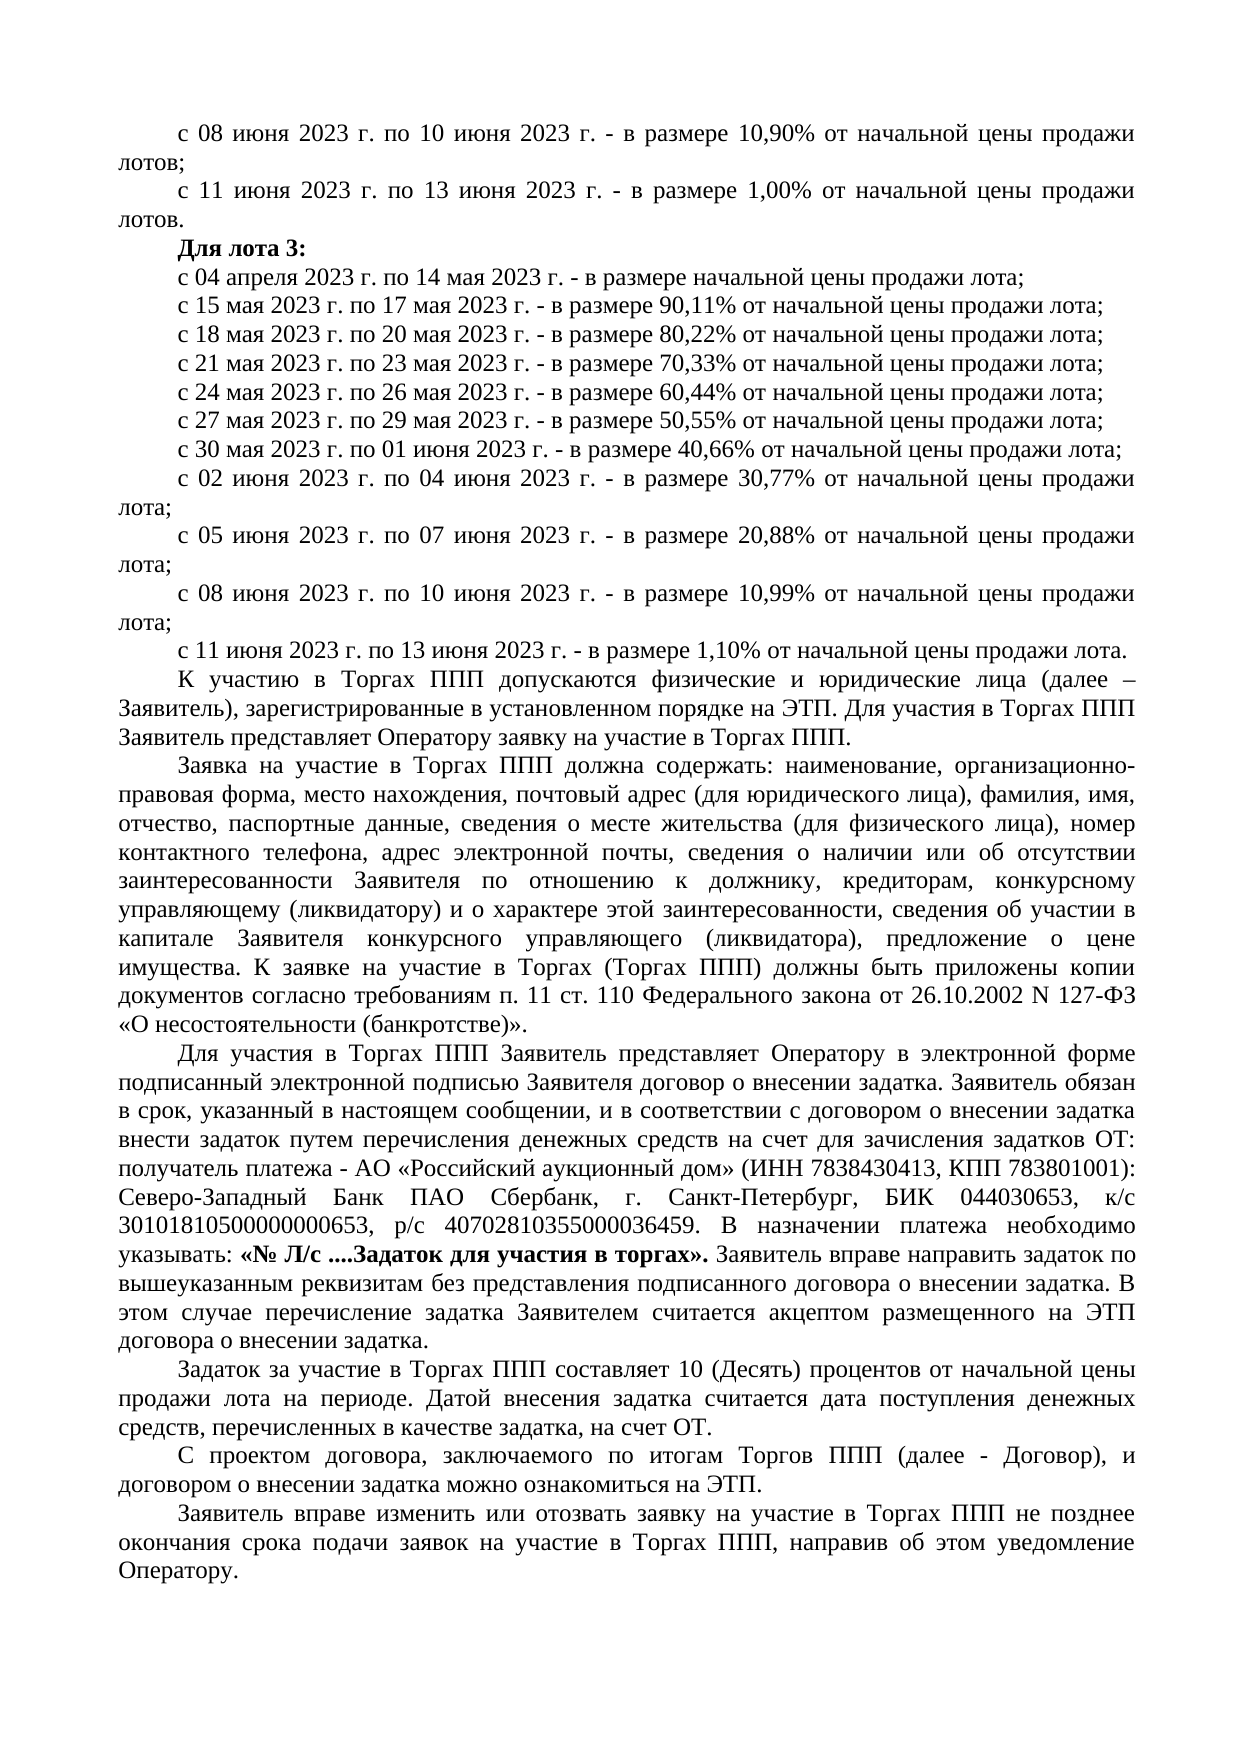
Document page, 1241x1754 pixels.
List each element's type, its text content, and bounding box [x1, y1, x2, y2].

text с 15 мая 2023 г. по 17 мая 2023 г. - в размере 90,11% от начальной цены продажи лота; [118, 291, 1137, 319]
text Заявитель вправе изменить или отозвать заявку на участие в Торгах ППП не позднее окончания срока подачи заявок на участие в Торгах ППП, направив об этом уведомление Оператору. [118, 1498, 1137, 1584]
text Задаток за участие в Торгах ППП составляет 10 (Десять) процентов от начальной цены продажи лота на периоде. Датой внесения задатка считается дата поступления денежных средств, перечисленных в качестве задатка, на счет ОТ. [118, 1354, 1137, 1441]
text с 08 июня 2023 г. по 10 июня 2023 г. - в размере 10,90% от начальной цены продажи лотов; [118, 118, 1137, 176]
text с 30 мая 2023 г. по 01 июня 2023 г. - в размере 40,66% от начальной цены продажи лота; [118, 434, 1137, 463]
text С проектом договора, заключаемого по итогам Торгов ППП (далее - Договор), и договором о внесении задатка можно ознакомиться на ЭТП. [118, 1441, 1137, 1498]
text с 27 мая 2023 г. по 29 мая 2023 г. - в размере 50,55% от начальной цены продажи лота; [118, 406, 1137, 434]
text с 18 мая 2023 г. по 20 мая 2023 г. - в размере 80,22% от начальной цены продажи лота; [118, 319, 1137, 348]
text Для лота 3: [118, 233, 1137, 262]
text с 04 апреля 2023 г. по 14 мая 2023 г. - в размере начальной цены продажи лота; [118, 262, 1137, 291]
text с 11 июня 2023 г. по 13 июня 2023 г. - в размере 1,00% от начальной цены продажи лотов. [118, 176, 1137, 233]
text с 08 июня 2023 г. по 10 июня 2023 г. - в размере 10,99% от начальной цены продажи лота; [118, 578, 1137, 636]
text с 21 мая 2023 г. по 23 мая 2023 г. - в размере 70,33% от начальной цены продажи лота; [118, 348, 1137, 377]
text с 24 мая 2023 г. по 26 мая 2023 г. - в размере 60,44% от начальной цены продажи лота; [118, 377, 1137, 406]
text с 02 июня 2023 г. по 04 июня 2023 г. - в размере 30,77% от начальной цены продажи лота; [118, 463, 1137, 521]
text Заявка на участие в Торгах ППП должна содержать: наименование, организационно-правовая форма, место нахождения, почтовый адрес (для юридического лица), фамилия, имя, отчество, паспортные данные, сведения о месте жительства (для физического лица), номер контактного телефона, адрес электронной почты, сведения о наличии или об отсутствии заинтересованности Заявителя по отношению к должнику, кредиторам, конкурсному управляющему (ликвидатору) и о характере этой заинтересованности, сведения об участии в капитале Заявителя конкурсного управляющего (ликвидатора), предложение о цене имущества. К заявке на участие в Торгах (Торгах ППП) должны быть приложены копии документов согласно требованиям п. 11 ст. 110 Федерального закона от 26.10.2002 N 127-ФЗ «О несостоятельности (банкротстве)». [118, 751, 1137, 1038]
text Для участия в Торгах ППП Заявитель представляет Оператору в электронной форме подписанный электронной подписью Заявителя договор о внесении задатка. Заявитель обязан в срок, указанный в настоящем сообщении, и в соответствии с договором о внесении задатка внести задаток путем перечисления денежных средств на счет для зачисления задатков ОТ: получатель платежа - АО «Российский аукционный дом» (ИНН 7838430413, КПП 783801001): Северо-Западный Банк ПАО Сбербанк, г. Санкт-Петербург, БИК 044030653, к/с 30101810500000000653, р/с 40702810355000036459. В назначении платежа необходимо указывать: «№ Л/с ....Задаток для участия в торгах». Заявитель вправе направить задаток по вышеуказанным реквизитам без представления подписанного договора о внесении задатка. В этом случае перечисление задатка Заявителем считается акцептом размещенного на ЭТП договора о внесении задатка. [118, 1038, 1137, 1354]
text с 11 июня 2023 г. по 13 июня 2023 г. - в размере 1,10% от начальной цены продажи лота. [118, 636, 1137, 664]
text с 05 июня 2023 г. по 07 июня 2023 г. - в размере 20,88% от начальной цены продажи лота; [118, 521, 1137, 578]
text К участию в Торгах ППП допускаются физические и юридические лица (далее – Заявитель), зарегистрированные в установленном порядке на ЭТП. Для участия в Торгах ППП Заявитель представляет Оператору заявку на участие в Торгах ППП. [118, 664, 1137, 751]
